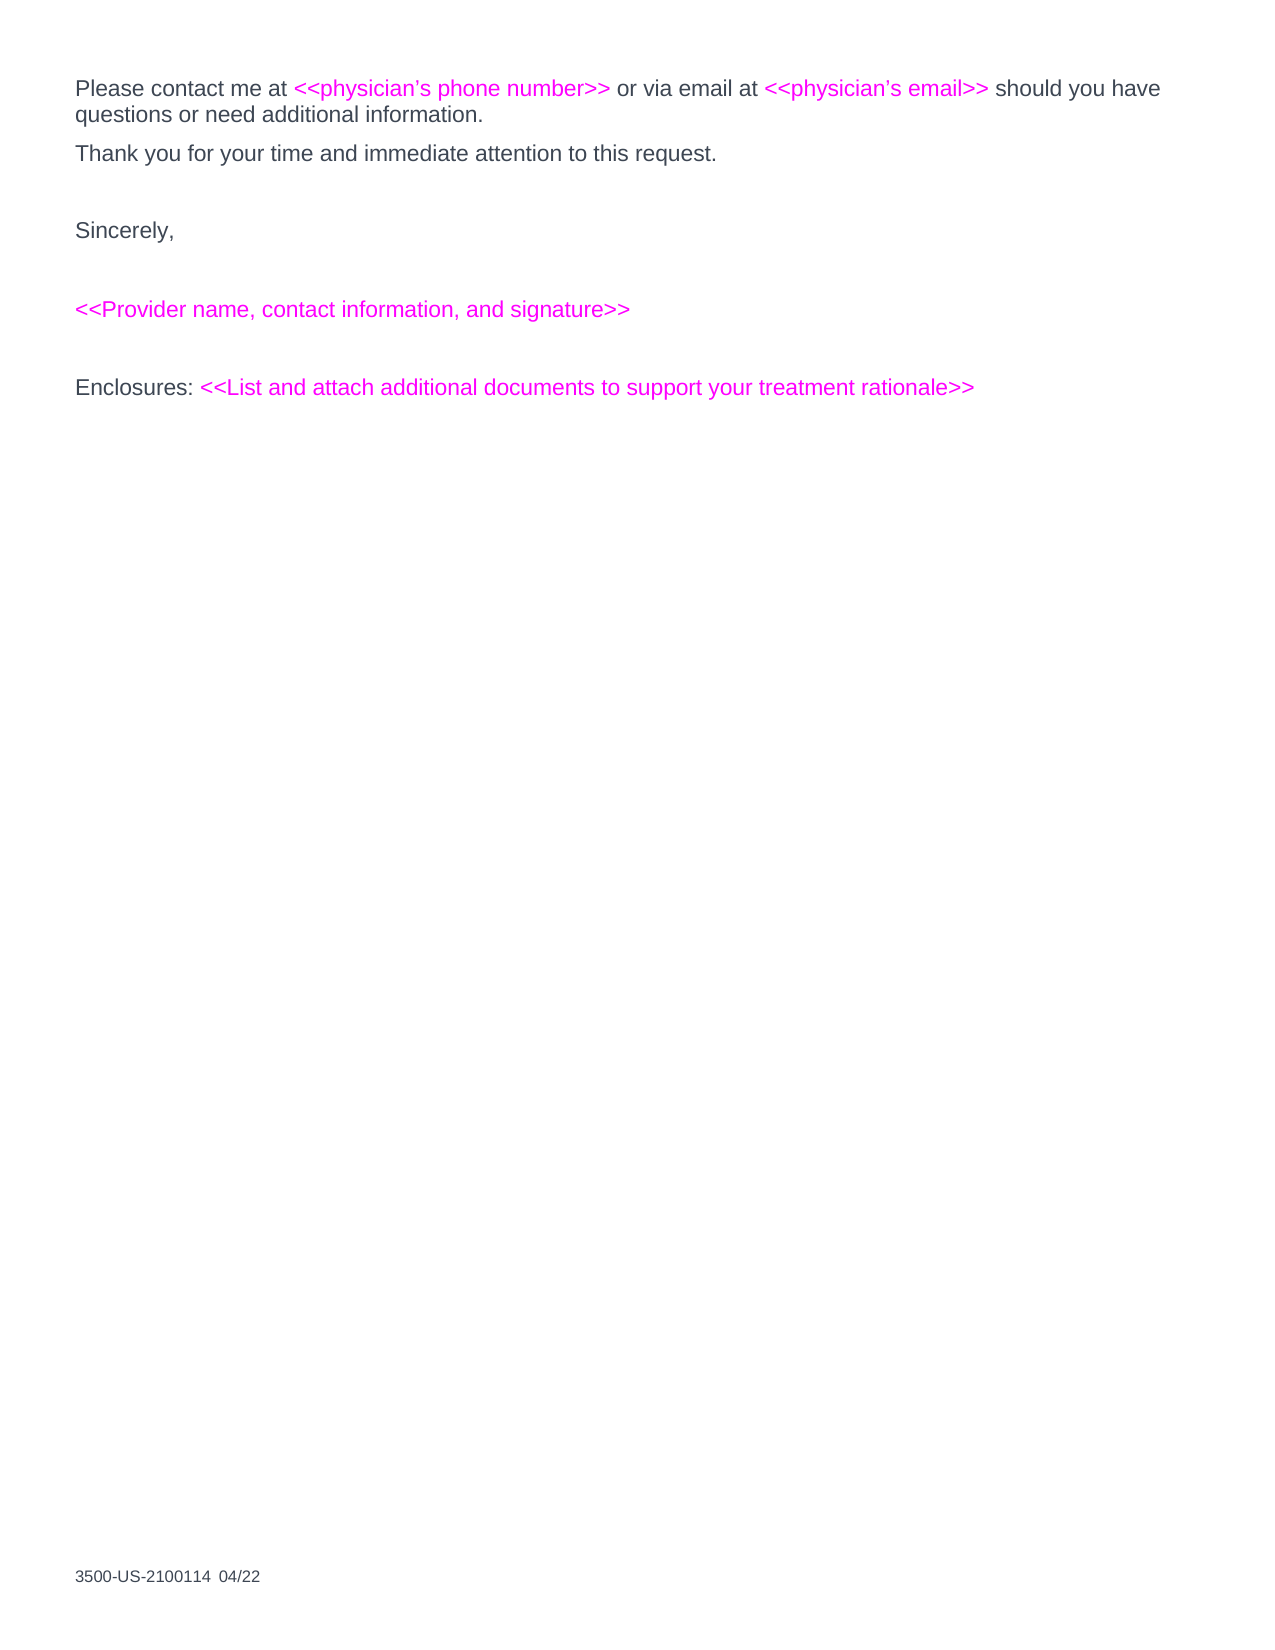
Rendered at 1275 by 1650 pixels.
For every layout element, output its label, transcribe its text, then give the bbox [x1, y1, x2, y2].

text Enclosures: <<List and attach additional documents to support your treatment rationale>> [75, 374, 1181, 401]
text 3500-US-2100114 04/22 [75, 1567, 1181, 1586]
text Thank you for your time and immediate attention to this request. Sincerely, [75, 140, 814, 244]
text <<Provider name, contact information, and signature>> [75, 296, 1181, 322]
text Please contact me at <<physician’s phone number>> or via email at <<physician’s email>> should you have questions or need additional information. [75, 75, 1181, 128]
